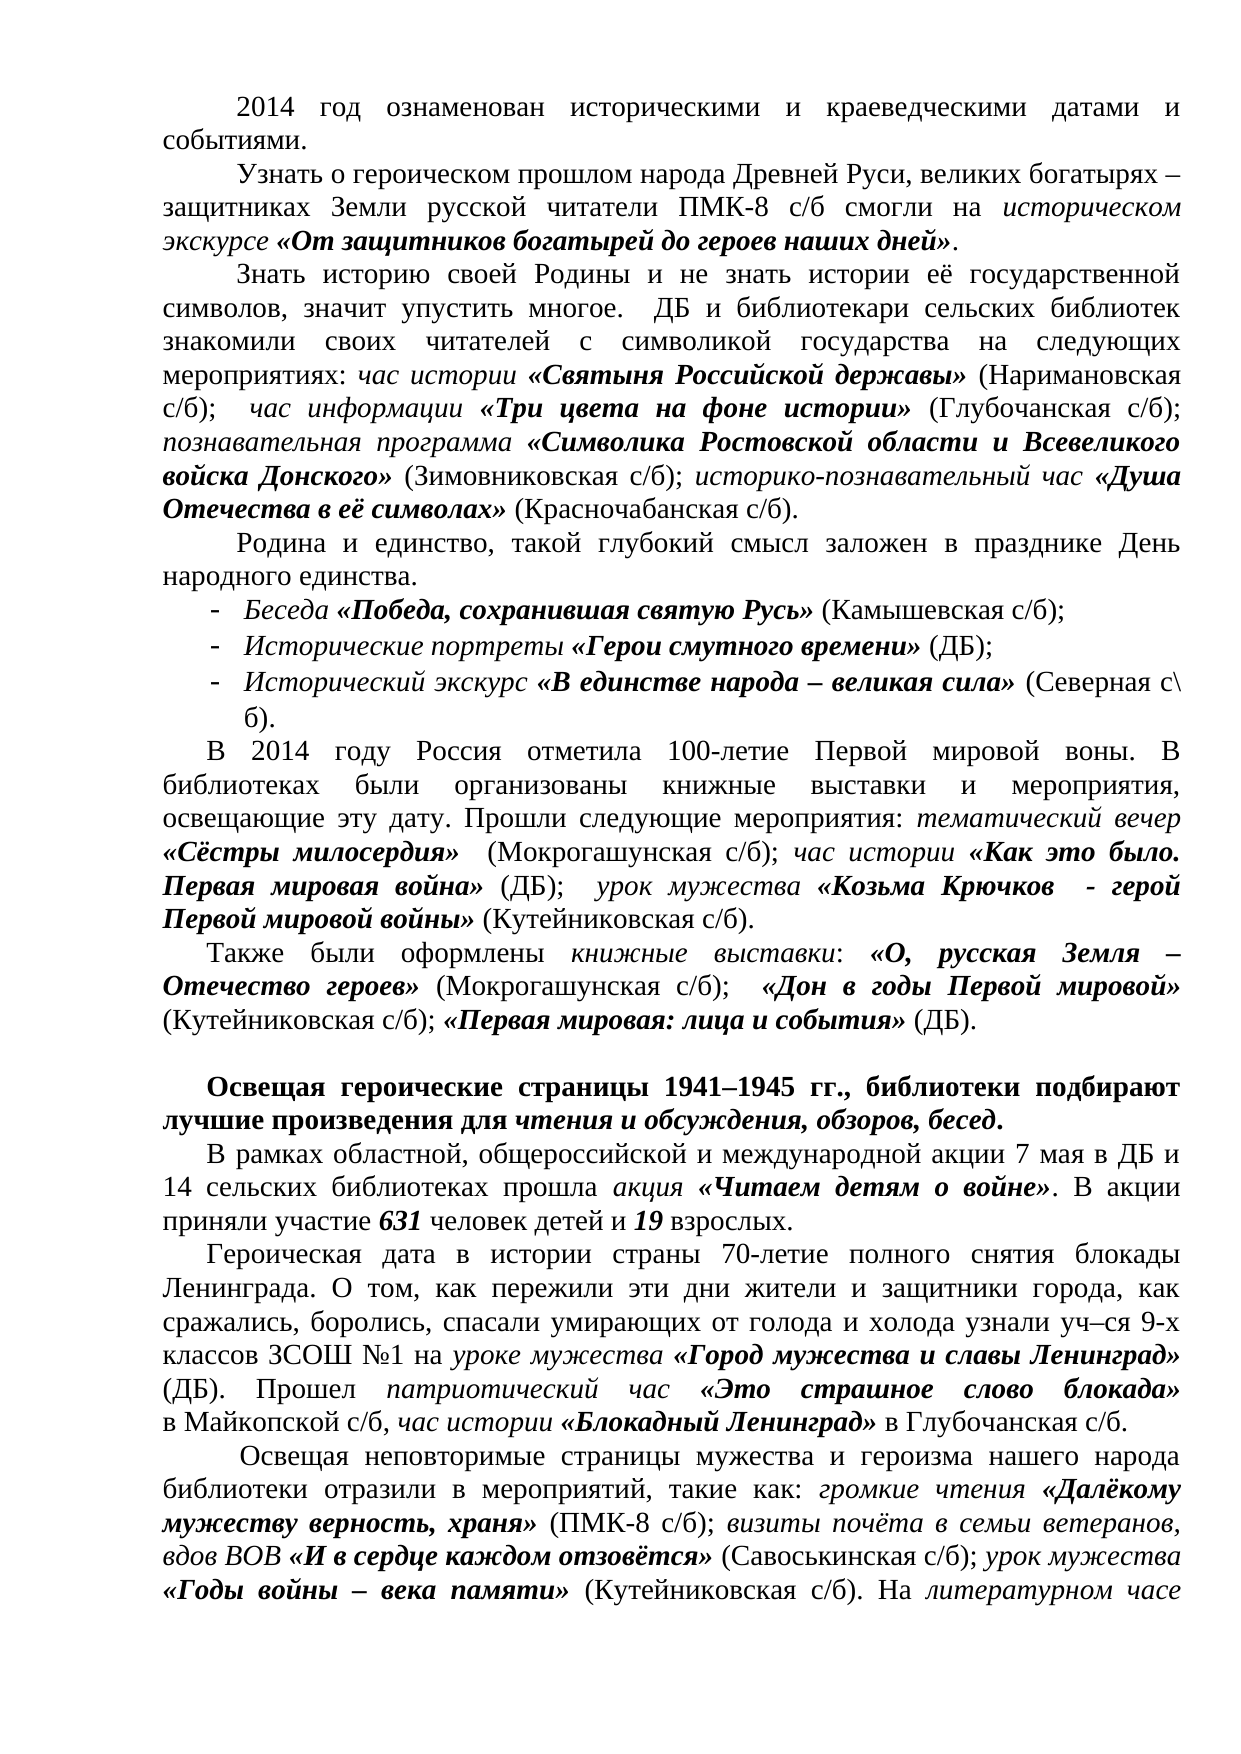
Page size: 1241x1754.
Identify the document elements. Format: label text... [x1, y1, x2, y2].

text Также были оформлены книжные выставки: «О, русская Земля – Отечество героев» (Мокрогашунская с/б); «Дон в годы Первой мировой» (Кутейниковская с/б); «Первая мировая: лица и события» (ДБ). [162, 935, 1181, 1035]
text В 2014 году Россия отметила 100-летие Первой мировой воны. В библиотеках были организованы книжные выставки и мероприятия, освещающие эту дату. Прошли следующие мероприятия: тематический вечер «Сёстры милосердия» (Мокрогашунская с/б); час истории «Как это было. Первая мировая война» (ДБ); урок мужества «Козьма Крючков - герой Первой мировой войны» (Кутейниковская с/б). [162, 733, 1181, 935]
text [162, 1438, 1181, 1606]
text 2014 год ознаменован историческими и краеведческими датами и событиями. [162, 89, 1181, 156]
list Исторические портреты «Герои смутного времени» (ДБ); [206, 628, 1181, 664]
text Знать историю своей Родины и не знать истории её государственной символов, значит упустить многое. ДБ и библиотекари сельских библиотек знакомили своих читателей с символикой государства на следующих мероприятиях: час истории «Святыня Российской державы» (Наримановская с/б); час информации «Три цвета на фоне истории» (Глубочанская с/б); познавательная программа «Символика Ростовской области и Всевеликого войска Донского» (Зимовниковская с/б); историко-познавательный час «Душа Отечества в её символах» (Красночабанская с/б). [162, 256, 1181, 525]
text Героическая дата в истории страны 70-летие полного снятия блокады Ленинграда. О том, как пережили эти дни жители и защитники города, как сражались, боролись, спасали умирающих от голода и холода узнали уч–ся 9-х классов ЗСОШ №1 на уроке мужества «Город мужества и славы Ленинград» (ДБ). Прошел патриотический час «Это страшное слово блокада» в Майкопской с/б, час истории «Блокадный Ленинград» в Глубочанская с/б. [162, 1237, 1181, 1438]
list Исторический экскурс «В единстве народа – великая сила» (Северная с\б). [206, 664, 1181, 733]
text Освещая героические страницы 1941–1945 гг., библиотеки подбирают лучшие произведения для чтения и обсуждения, обзоров, бесед. [162, 1069, 1181, 1136]
list Беседа «Победа, сохранившая святую Русь» (Камышевская с/б); [206, 592, 1181, 628]
text Узнать о героическом прошлом народа Древней Руси, великих богатырях – защитниках Земли русской читатели ПМК-8 с/б смогли на историческом экскурсе «От защитников богатырей до героев наших дней». [162, 156, 1181, 256]
text Родина и единство, такой глубокий смысл заложен в празднике День народного единства. [162, 525, 1181, 592]
text В рамках областной, общероссийской и международной акции 7 мая в ДБ и 14 сельских библиотеках прошла акция «Читаем детям о войне». В акции приняли участие 631 человек детей и 19 взрослых. [162, 1136, 1181, 1237]
